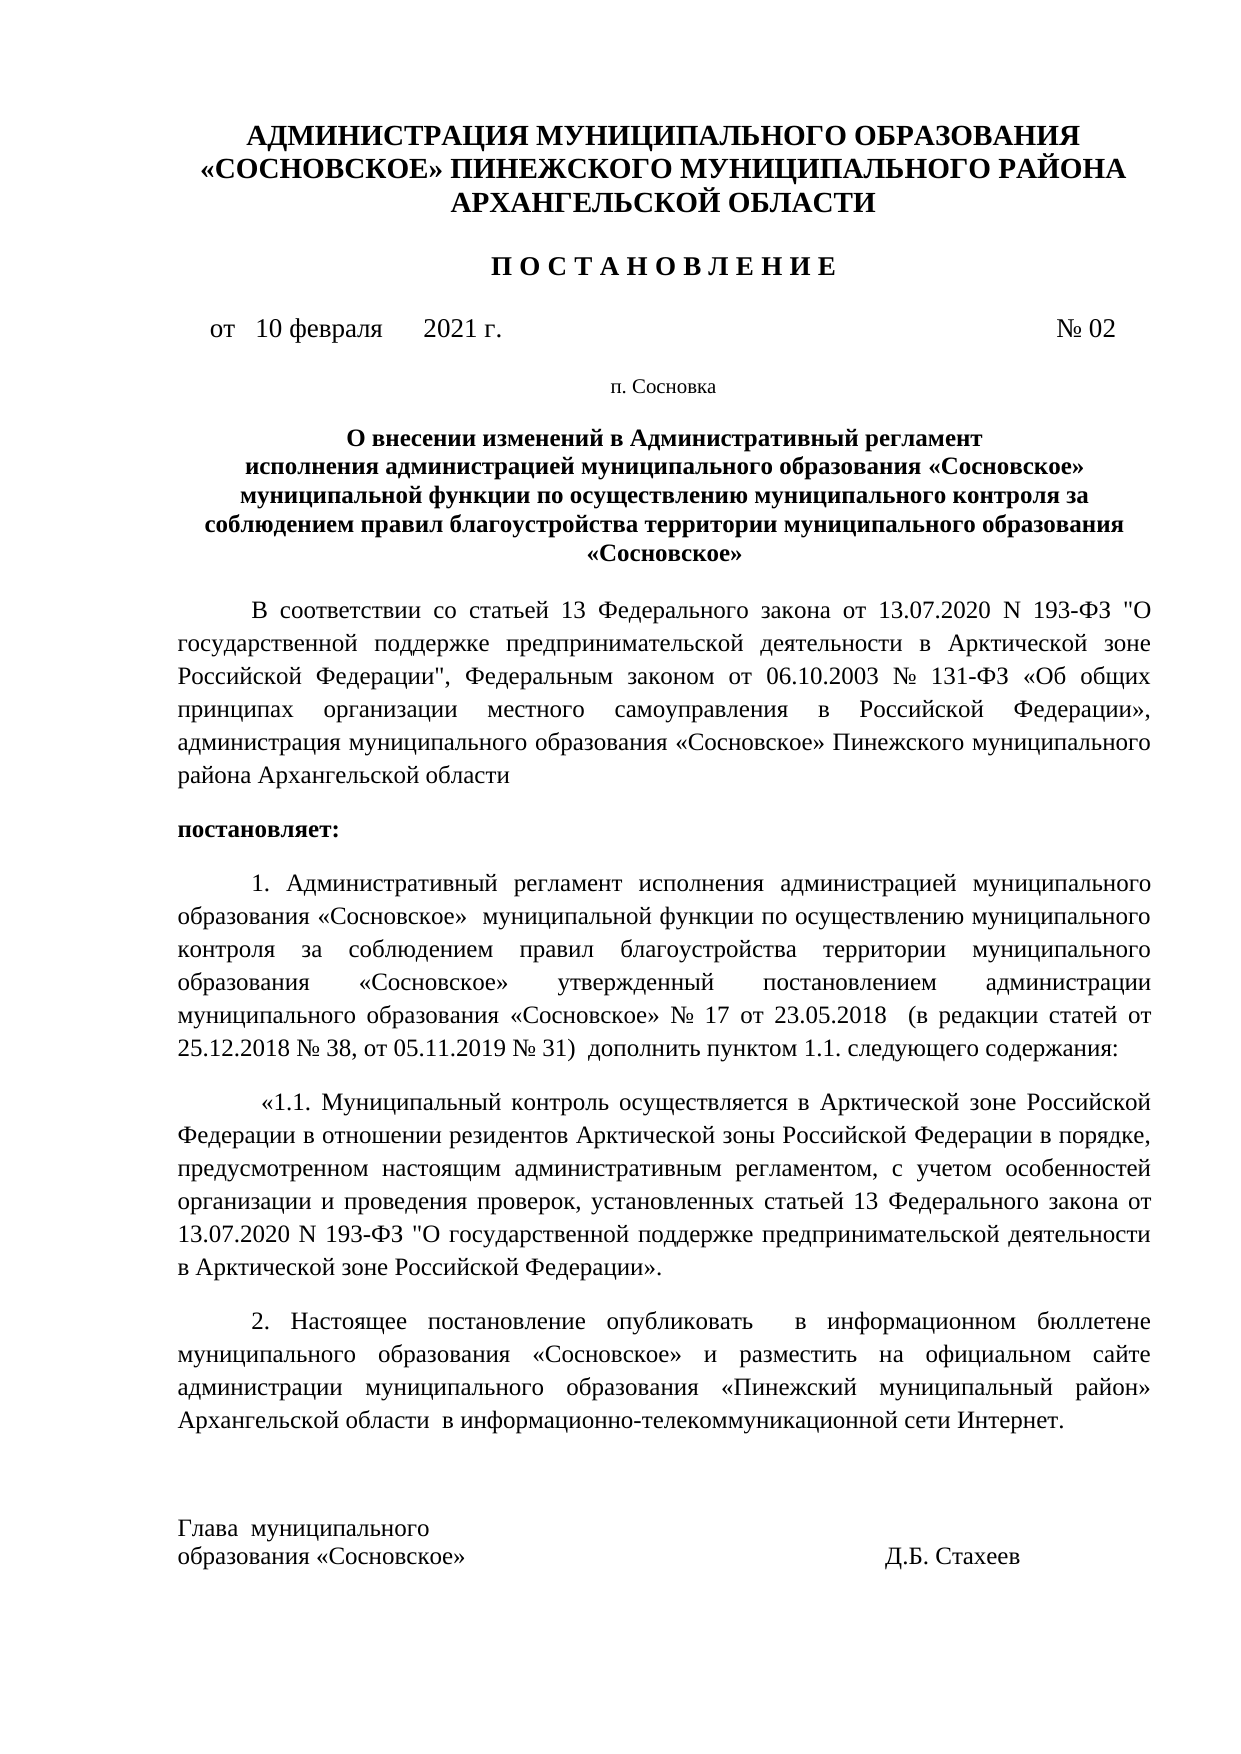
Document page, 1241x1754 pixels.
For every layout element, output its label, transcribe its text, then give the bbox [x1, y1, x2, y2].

text 1. Административный регламент исполнения администрацией муниципального образования «Сосновское» муниципальной функции по осуществлению муниципального контроля за соблюдением правил благоустройства территории муниципального образования «Сосновское» утвержденный постановлением администрации муниципального образования «Сосновское» № 17 от 23.05.2018 (в редакции статей от 25.12.2018 № 38, от 05.11.2019 № 31) дополнить пунктом 1.1. следующего содержания: [177, 868, 1152, 1062]
text п. Сосновка [177, 374, 1149, 398]
text образования «Сосновское» Д.Б. Стахеев [177, 1541, 1152, 1570]
text от 10 февраля 2021 г. № 02 [177, 312, 1149, 343]
text ПОСТАНОВЛЕНИЕ [177, 250, 1149, 281]
text АДМИНИСТРАЦИЯ МУНИЦИПАЛЬНОГО ОБРАЗОВАНИЯ [177, 118, 1149, 152]
text Глава муниципального [177, 1513, 1152, 1541]
text «СОСНОВСКОЕ» ПИНЕЖСКОГО МУНИЦИПАЛЬНОГО РАЙОНА [177, 152, 1149, 185]
text В соответствии со статьей 13 Федерального закона от 13.07.2020 N 193-ФЗ "О государственной поддержке предпринимательской деятельности в Арктической зоне Российской Федерации", Федеральным законом от 06.10.2003 № 131-ФЗ «Об общих принципах организации местного самоуправления в Российской Федерации», администрация муниципального образования «Сосновское» Пинежского муниципального района Архангельской области [177, 595, 1152, 789]
text исполнения администрацией муниципального образования «Сосновское» муниципальной функции по осуществлению муниципального контроля за соблюдением правил благоустройства территории муниципального образования «Сосновское» [177, 451, 1152, 566]
text «1.1. Муниципальный контроль осуществляется в Арктической зоне Российской Федерации в отношении резидентов Арктической зоны Российской Федерации в порядке, предусмотренном настоящим административным регламентом, с учетом особенностей организации и проведения проверок, установленных статьей 13 Федерального закона от 13.07.2020 N 193-ФЗ "О государственной поддержке предпринимательской деятельности в Арктической зоне Российской Федерации». [177, 1087, 1152, 1281]
text постановляет: [177, 814, 1152, 843]
text 2. Настоящее постановление опубликовать в информационном бюллетене муниципального образования «Сосновское» и разместить на официальном сайте администрации муниципального образования «Пинежский муниципальный район» Архангельской области в информационно-телекоммуникационной сети Интернет. [177, 1306, 1152, 1434]
text О внесении изменений в Административный регламент [177, 423, 1152, 451]
text АРХАНГЕЛЬСКОЙ ОБЛАСТИ [177, 185, 1149, 219]
